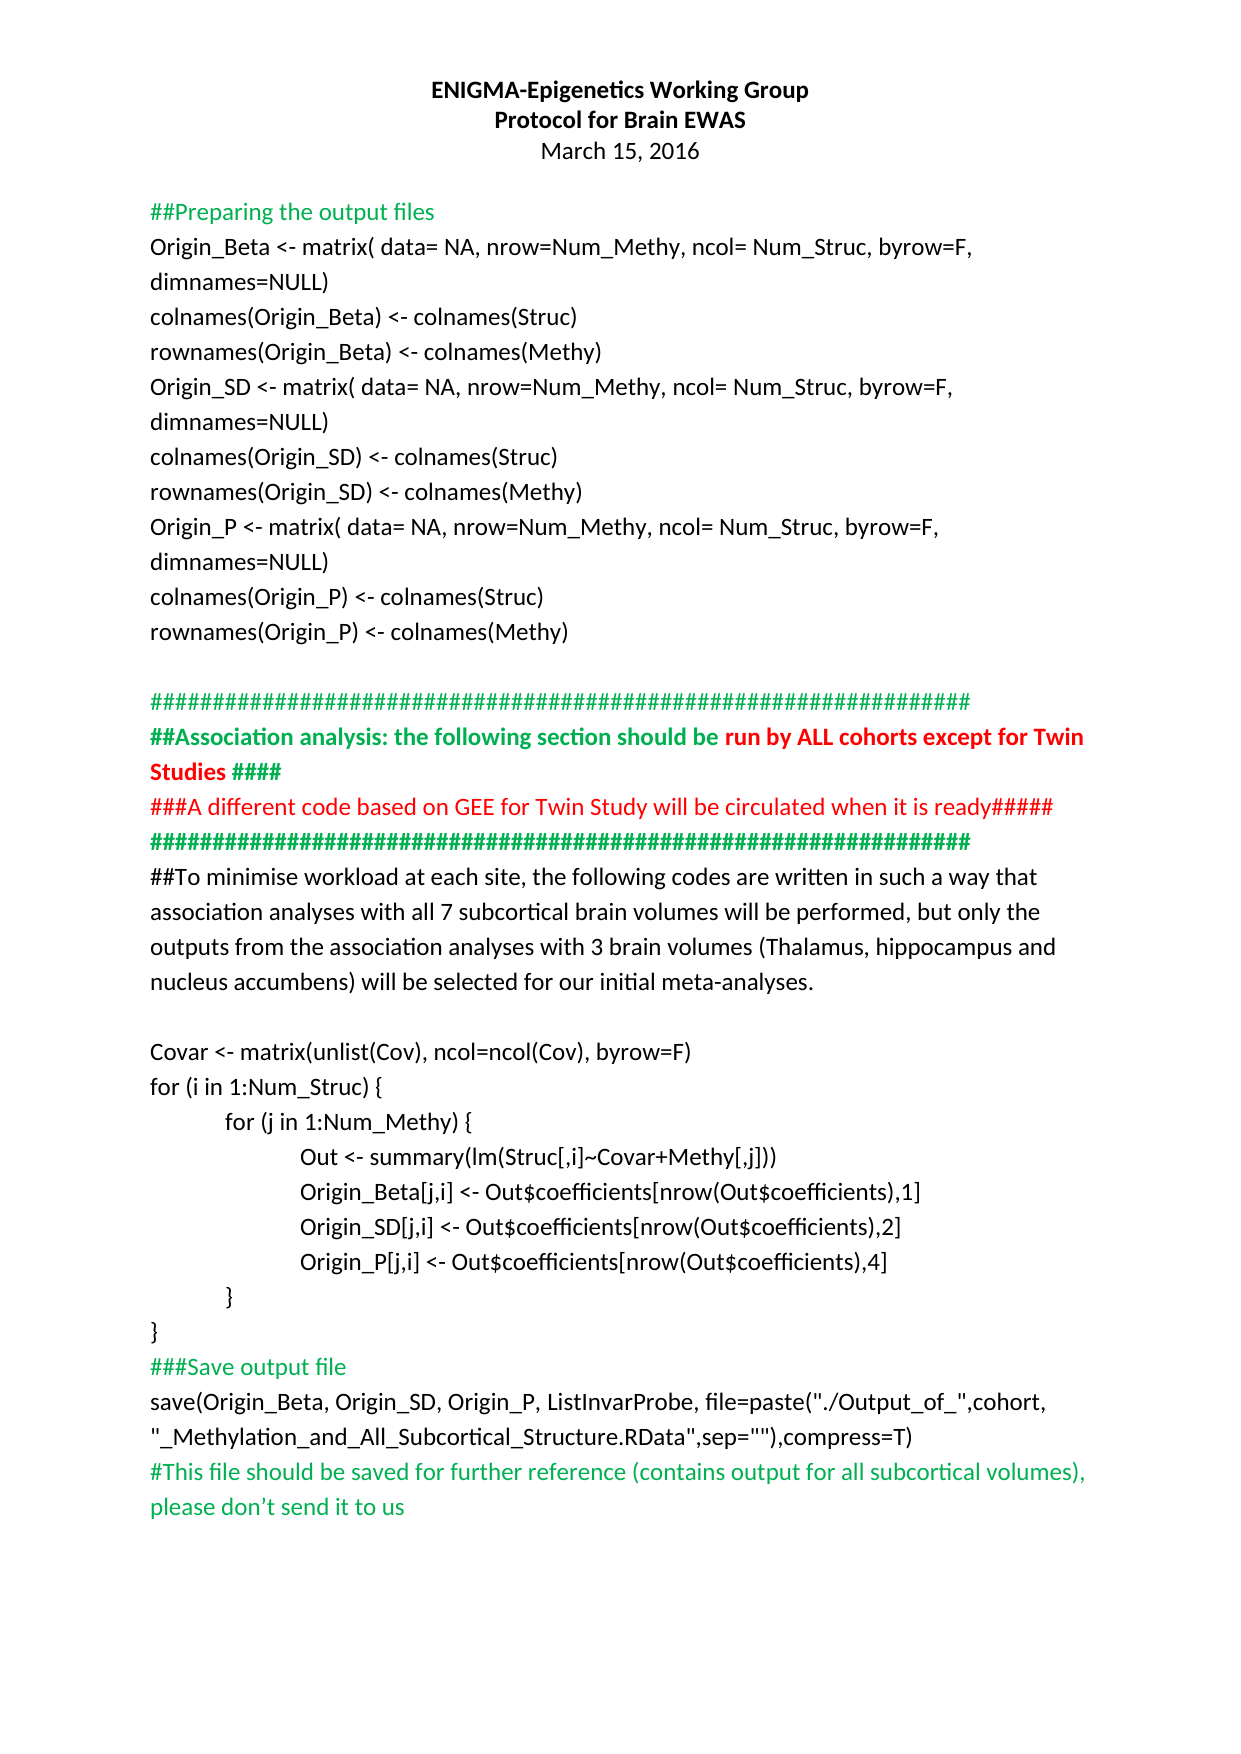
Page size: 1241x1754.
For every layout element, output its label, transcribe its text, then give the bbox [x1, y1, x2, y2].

text colnames(Origin_Beta) <- colnames(Struc) [150, 301, 1090, 331]
text ###A different code based on GEE for Twin Study will be circulated when it is ready##### [150, 791, 1090, 821]
text ################################################################## [150, 826, 1090, 856]
text Origin_P[j,i] <- Out$coefficients[nrow(Out$coefficients),4] [150, 1246, 1090, 1276]
text Origin_Beta <- matrix( data= NA, nrow=Num_Methy, ncol= Num_Struc, byrow=F, dimnames=NULL) [150, 231, 1090, 296]
text for (i in 1:Num_Struc) { [150, 1071, 1090, 1101]
text Origin_SD <- matrix( data= NA, nrow=Num_Methy, ncol= Num_Struc, byrow=F, dimnames=NULL) [150, 371, 1090, 436]
text ##To minimise workload at each site, the following codes are written in such a way that association analyses with all 7 subcortical brain volumes will be performed, but only the outputs from the association analyses with 3 brain volumes (Thalamus, hippocampus and nucleus accumbens) will be selected for our initial meta-analyses. [150, 861, 1090, 996]
text ###Save output file [150, 1351, 1090, 1381]
text colnames(Origin_P) <- colnames(Struc) [150, 581, 1090, 611]
text colnames(Origin_SD) <- colnames(Struc) [150, 441, 1090, 471]
text Origin_Beta[j,i] <- Out$coefficients[nrow(Out$coefficients),1] [150, 1176, 1090, 1206]
text Origin_SD[j,i] <- Out$coefficients[nrow(Out$coefficients),2] [150, 1211, 1090, 1241]
text ##Preparing the output files [150, 196, 1090, 226]
text } [150, 1281, 1090, 1311]
text ################################################################## [150, 686, 1090, 716]
text ##Association analysis: the following section should be run by ALL cohorts except for Twin Studies #### [150, 721, 1090, 786]
text Origin_P <- matrix( data= NA, nrow=Num_Methy, ncol= Num_Struc, byrow=F, dimnames=NULL) [150, 511, 1090, 576]
text Out <- summary(lm(Struc[,i]~Covar+Methy[,j])) [150, 1141, 1090, 1171]
text Covar <- matrix(unlist(Cov), ncol=ncol(Cov), byrow=F) [150, 1036, 1090, 1066]
text #This file should be saved for further reference (contains output for all subcortical volumes), please don’t send it to us [150, 1456, 1090, 1521]
text for (j in 1:Num_Methy) { [150, 1106, 1090, 1136]
text save(Origin_Beta, Origin_SD, Origin_P, ListInvarProbe, file=paste("./Output_of_",cohort, "_Methylation_and_All_Subcortical_Structure.RData",sep=""),compress=T) [150, 1386, 1090, 1451]
text rownames(Origin_Beta) <- colnames(Methy) [150, 336, 1090, 366]
text rownames(Origin_SD) <- colnames(Methy) [150, 476, 1090, 506]
text rownames(Origin_P) <- colnames(Methy) [150, 616, 1090, 646]
text } [150, 1316, 1090, 1346]
